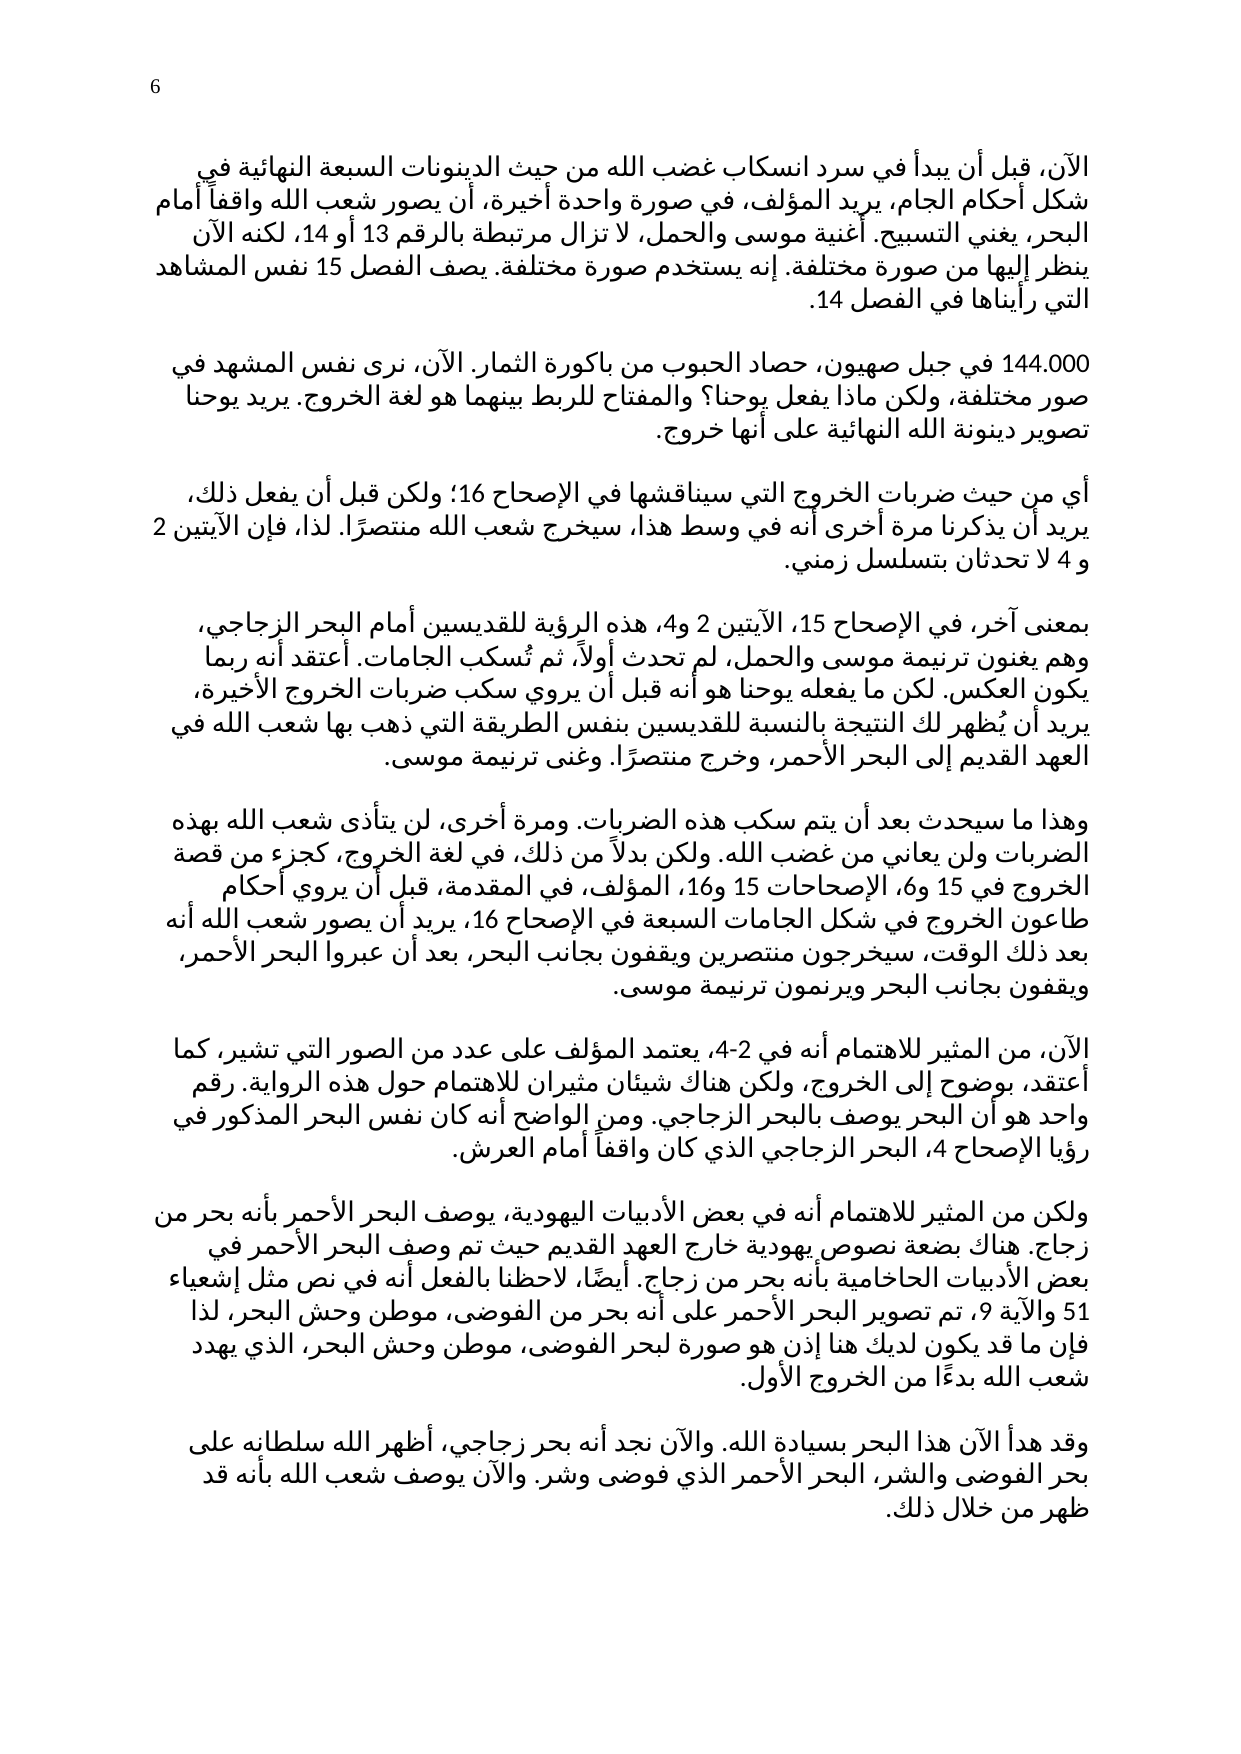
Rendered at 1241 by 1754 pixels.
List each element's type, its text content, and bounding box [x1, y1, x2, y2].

text ولكن من المثير للاهتمام أنه في بعض الأدبيات اليهودية، يوصف البحر الأحمر بأنه بحر من زجاج. هناك بضعة نصوص يهودية خارج العهد القديم حيث تم وصف البحر الأحمر في بعض الأدبيات الحاخامية بأنه بحر من زجاج. أيضًا، لاحظنا بالفعل أنه في نص مثل إشعياء 51 والآية 9، تم تصوير البحر الأحمر على أنه بحر من الفوضى، موطن وحش البحر، لذا فإن ما قد يكون لديك هنا إذن هو صورة لبحر الفوضى، موطن وحش البحر، الذي يهدد شعب الله بدءًا من الخروج الأول. [150, 1195, 1090, 1393]
text وقد هدأ الآن هذا البحر بسيادة الله. والآن نجد أنه بحر زجاجي، أظهر الله سلطانه على بحر الفوضى والشر، البحر الأحمر الذي فوضى وشر. والآن يوصف شعب الله بأنه قد ظهر من خلال ذلك. [150, 1425, 1090, 1524]
text الآن، من المثير للاهتمام أنه في 2-4، يعتمد المؤلف على عدد من الصور التي تشير، كما أعتقد، بوضوح إلى الخروج، ولكن هناك شيئان مثيران للاهتمام حول هذه الرواية. رقم واحد هو أن البحر يوصف بالبحر الزجاجي. ومن الواضح أنه كان نفس البحر المذكور في رؤيا الإصحاح 4، البحر الزجاجي الذي كان واقفاً أمام العرش. [150, 1032, 1090, 1164]
text بمعنى آخر، في الإصحاح 15، الآيتين 2 و4، هذه الرؤية للقديسين أمام البحر الزجاجي، وهم يغنون ترنيمة موسى والحمل، لم تحدث أولاً، ثم تُسكب الجامات. أعتقد أنه ربما يكون العكس. لكن ما يفعله يوحنا هو أنه قبل أن يروي سكب ضربات الخروج الأخيرة، يريد أن يُظهر لك النتيجة بالنسبة للقديسين بنفس الطريقة التي ذهب بها شعب الله في العهد القديم إلى البحر الأحمر، وخرج منتصرًا. وغنى ترنيمة موسى. [150, 607, 1090, 772]
text الآن، قبل أن يبدأ في سرد انسكاب غضب الله من حيث الدينونات السبعة النهائية في شكل أحكام الجام، يريد المؤلف، في صورة واحدة أخيرة، أن يصور شعب الله واقفاً أمام البحر، يغني التسبيح. أغنية موسى والحمل، لا تزال مرتبطة بالرقم 13 أو 14، لكنه الآن ينظر إليها من صورة مختلفة. إنه يستخدم صورة مختلفة. يصف الفصل 15 نفس المشاهد التي رأيناها في الفصل 14. [150, 150, 1090, 315]
text 144.000 في جبل صهيون، حصاد الحبوب من باكورة الثمار. الآن، نرى نفس المشهد في صور مختلفة، ولكن ماذا يفعل يوحنا؟ والمفتاح للربط بينهما هو لغة الخروج. يريد يوحنا تصوير دينونة الله النهائية على أنها خروج. [150, 346, 1090, 445]
text أي من حيث ضربات الخروج التي سيناقشها في الإصحاح 16؛ ولكن قبل أن يفعل ذلك، يريد أن يذكرنا مرة أخرى أنه في وسط هذا، سيخرج شعب الله منتصرًا. لذا، فإن الآيتين 2 و 4 لا تحدثان بتسلسل زمني. [150, 476, 1090, 576]
text وهذا ما سيحدث بعد أن يتم سكب هذه الضربات. ومرة أخرى، لن يتأذى شعب الله بهذه الضربات ولن يعاني من غضب الله. ولكن بدلاً من ذلك، في لغة الخروج، كجزء من قصة الخروج في 15 و6، الإصحاحات 15 و16، المؤلف، في المقدمة، قبل أن يروي أحكام طاعون الخروج في شكل الجامات السبعة في الإصحاح 16، يريد أن يصور شعب الله أنه بعد ذلك الوقت، سيخرجون منتصرين ويقفون بجانب البحر، بعد أن عبروا البحر الأحمر، ويقفون بجانب البحر ويرنمون ترنيمة موسى. [150, 803, 1090, 1001]
